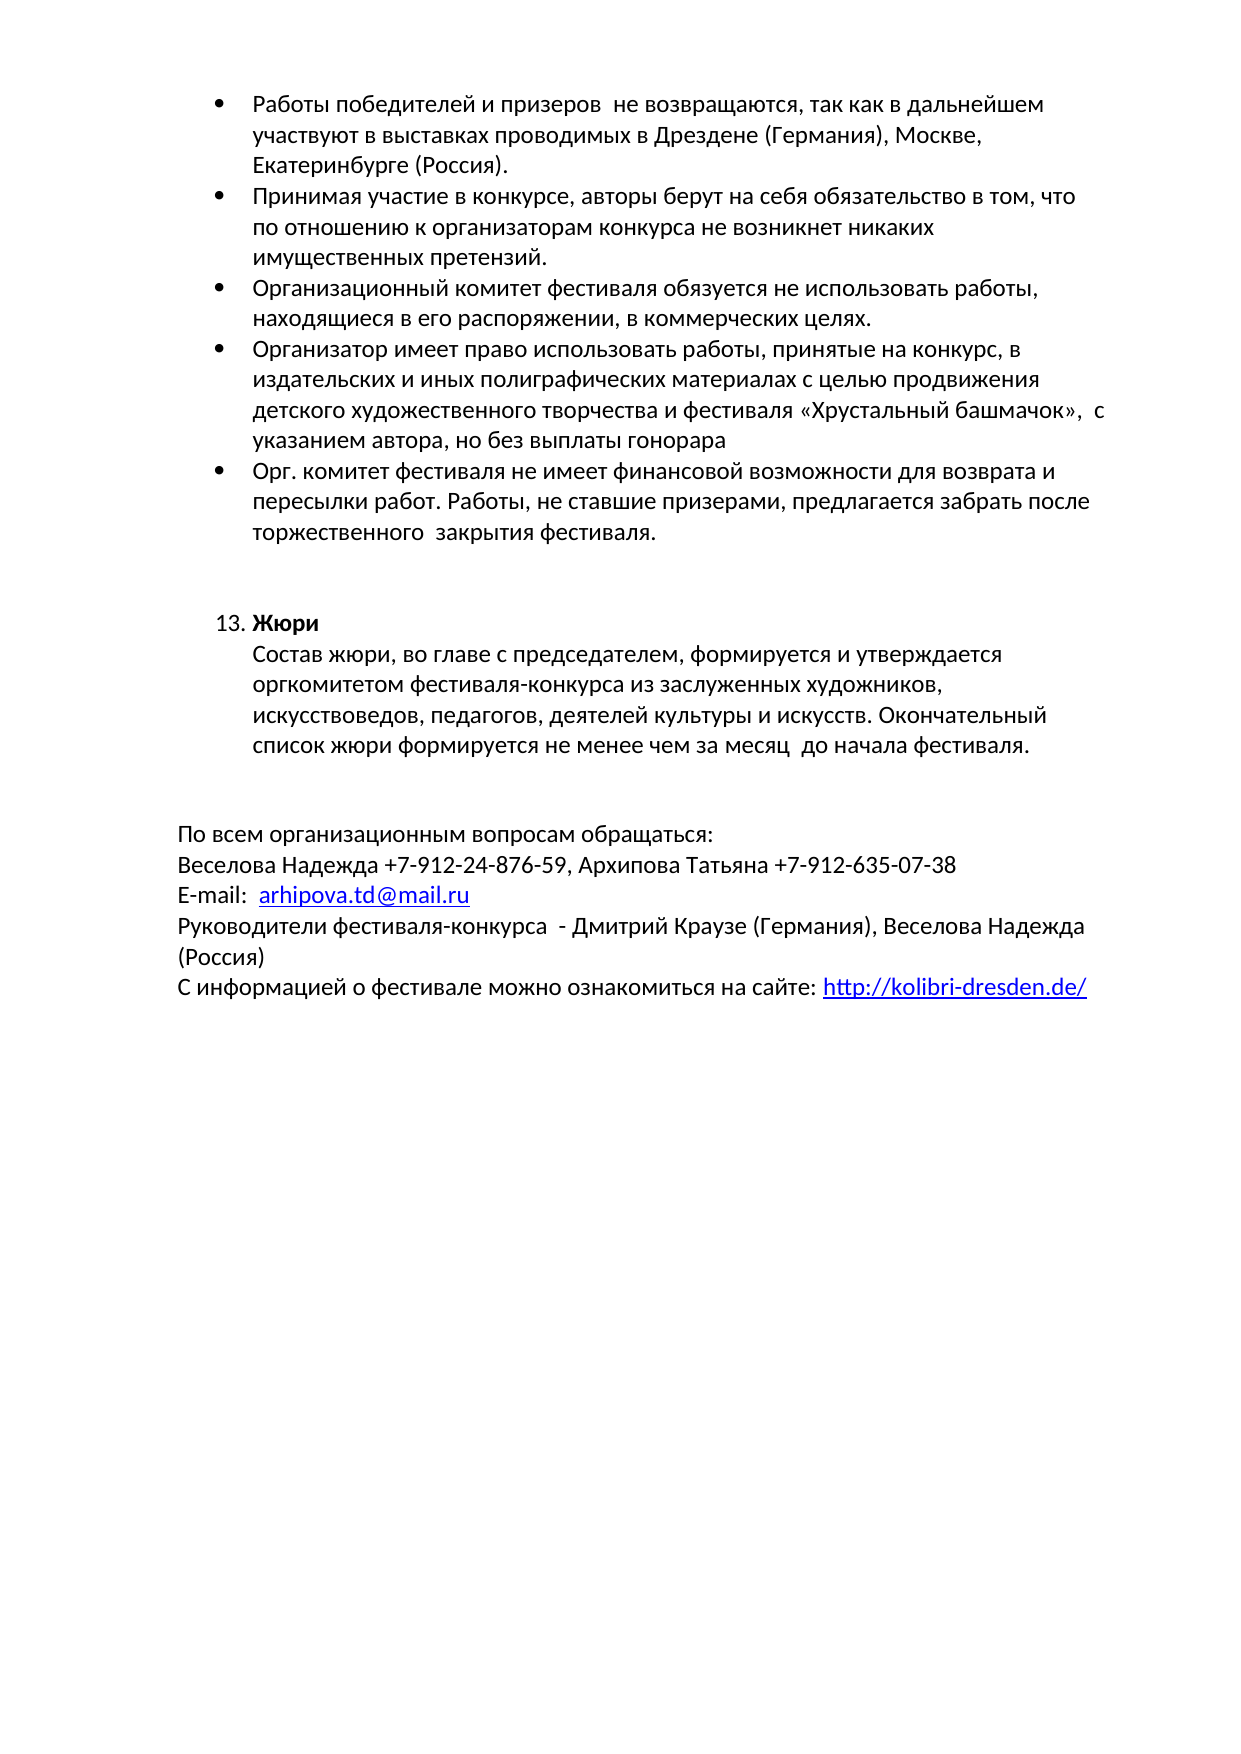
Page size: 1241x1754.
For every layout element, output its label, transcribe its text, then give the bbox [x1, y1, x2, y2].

list Организационный комитет фестиваля обязуется не использовать работы, находящиеся в его распоряжении, в коммерческих целях. [215, 272, 1107, 333]
text С информацией о фестивале можно ознакомиться на сайте: http://kolibri-dresden.de/ [177, 971, 1107, 1002]
list Работы победителей и призеров не возвращаются, так как в дальнейшем участвуют в выставках проводимых в Дрездене (Германия), Москве, Екатеринбурге (Россия). [215, 89, 1107, 180]
text По всем организационным вопросам обращаться: [177, 819, 1107, 849]
text E-mail: arhipova.td@mail.ru [177, 880, 1107, 910]
text Веселова Надежда +7-912-24-876-59, Архипова Татьяна +7-912-635-07-38 [177, 849, 1107, 880]
list Жюри Состав жюри, во главе с председателем, формируется и утверждается оргкомитетом фестиваля-конкурса из заслуженных художников, искусствоведов, педагогов, деятелей культуры и искусств. Окончательный список жюри формируется не менее чем за месяц до начала фестиваля. [215, 607, 1107, 788]
list Принимая участие в конкурсе, авторы берут на себя обязательство в том, что по отношению к организаторам конкурса не возникнет никаких имущественных претензий. [215, 180, 1107, 272]
list Организатор имеет право использовать работы, принятые на конкурс, в издательских и иных полиграфических материалах с целью продвижения детского художественного творчества и фестиваля «Хрустальный башмачок», с указанием автора, но без выплаты гонорара [215, 333, 1107, 455]
text Руководители фестиваля-конкурса - Дмитрий Краузе (Германия), Веселова Надежда (Россия) [177, 910, 1107, 971]
list Орг. комитет фестиваля не имеет финансовой возможности для возврата и пересылки работ. Работы, не ставшие призерами, предлагается забрать после торжественного закрытия фестиваля. [215, 455, 1107, 546]
